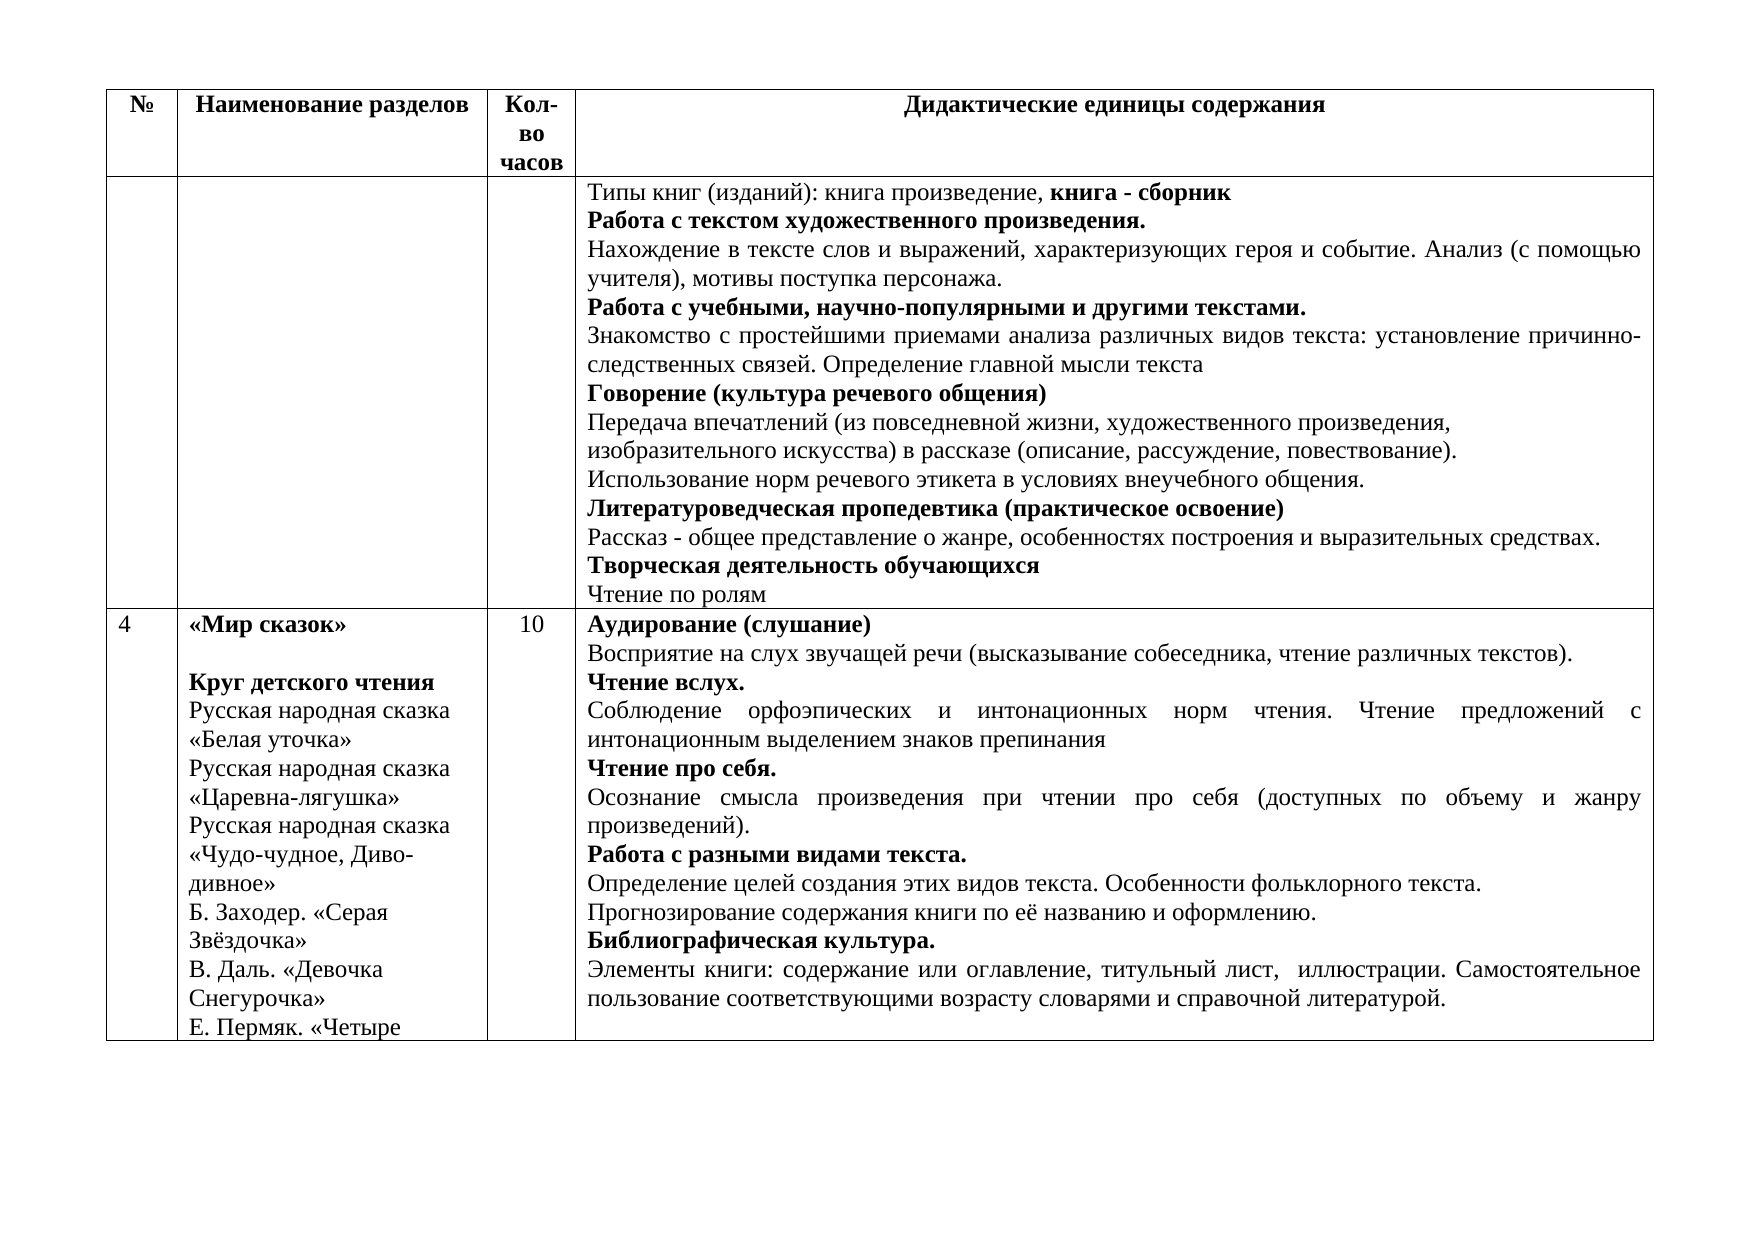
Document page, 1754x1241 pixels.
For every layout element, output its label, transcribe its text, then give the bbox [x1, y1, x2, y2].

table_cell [178, 609, 487, 1040]
table_cell 3 [107, 177, 177, 608]
table_header Дидактические единицы содержания [576, 90, 1653, 176]
table_cell 7 [488, 177, 575, 608]
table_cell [178, 177, 487, 608]
table_header № [107, 90, 177, 176]
table_header Наименование разделов [178, 90, 487, 176]
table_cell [576, 177, 1653, 608]
table_header Кол-во часов [488, 90, 575, 176]
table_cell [576, 609, 1653, 1040]
table_cell 4 [107, 609, 177, 1040]
table_cell 10 [488, 609, 575, 1040]
